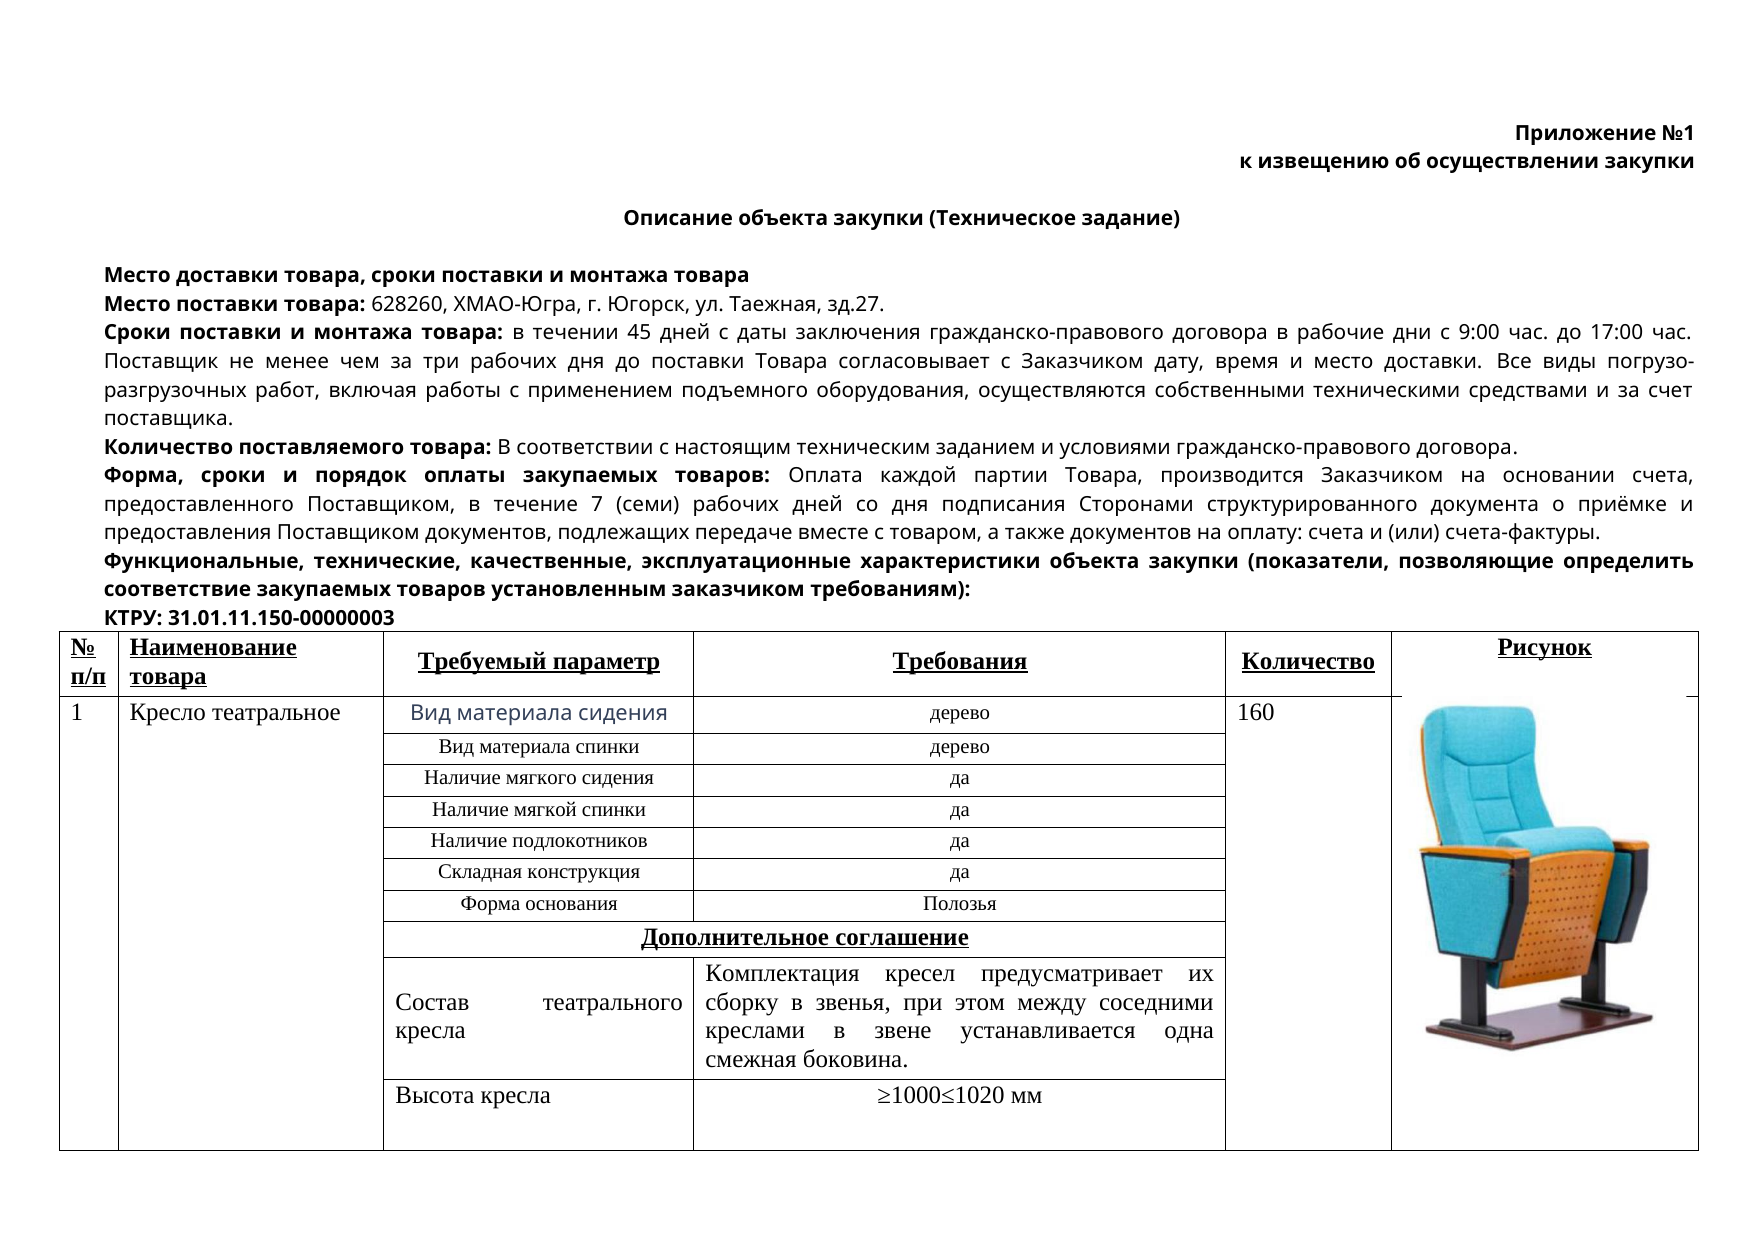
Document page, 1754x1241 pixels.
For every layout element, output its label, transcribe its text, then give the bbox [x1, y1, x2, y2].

table_header № п/п [60, 632, 118, 696]
table_header Наименование товара [119, 632, 383, 696]
text Место доставки товара, сроки поставки и монтажа товара [103, 260, 1695, 289]
table_cell да [694, 765, 1225, 796]
text Количество поставляемого товара: В соответствии с настоящим техническим заданием и условиями гражданско-правового договора. [103, 432, 1695, 460]
table_cell Складная конструкция [384, 859, 693, 890]
text Описание объекта закупки (Техническое задание) [103, 203, 1695, 232]
table_cell Комплектация кресел предусматривает их сборку в звенья, при этом между соседними креслами в звене устанавливается одна смежная боковина. [694, 958, 1225, 1079]
text Форма, сроки и порядок оплаты закупаемых товаров: Оплата каждой партии Товара, производится Заказчиком на основании счета, предоставленного Поставщиком, в течение 7 (семи) рабочих дней со дня подписания Сторонами структурированного документа о приёмке и предоставления Поставщиком документов, подлежащих передаче вместе с товаром, а также документов на оплату: счета и (или) счета-фактуры. [103, 460, 1695, 546]
table_header Количество [1226, 632, 1391, 696]
text КТРУ: 31.01.11.150-00000003 [103, 603, 1695, 631]
table_cell Вид материала сидения [384, 697, 693, 733]
table_cell Вид материала спинки [384, 734, 693, 764]
table_header Требования [694, 632, 1225, 696]
table_cell Дополнительное соглашение [384, 922, 1225, 957]
text Приложение №1 [103, 118, 1695, 147]
table_cell [1392, 697, 1698, 1150]
table_cell да [694, 828, 1225, 858]
table_cell дерево [694, 697, 1225, 733]
text к извещению об осуществлении закупки [103, 147, 1695, 175]
table_cell 1 [60, 697, 118, 1150]
table_cell да [694, 859, 1225, 890]
table_cell Полозья [694, 891, 1225, 921]
text Функциональные, технические, качественные, эксплуатационные характеристики объекта закупки (показатели, позволяющие определить соответствие закупаемых товаров установленным заказчиком требованиям): [103, 546, 1695, 603]
table_cell Высота кресла [384, 1080, 693, 1150]
table_cell да [694, 797, 1225, 827]
table_cell Форма основания [384, 891, 693, 921]
table_cell 160 [1226, 697, 1391, 1150]
text Сроки поставки и монтажа товара: в течении 45 дней с даты заключения гражданско-правового договора в рабочие дни с 9:00 час. до 17:00 час. Поставщик не менее чем за три рабочих дня до поставки Товара согласовывает с Заказчиком дату, время и место доставки. Все виды погрузо-разгрузочных работ, включая работы с применением подъемного оборудования, осуществляются собственными техническими средствами и за счет поставщика. [103, 317, 1695, 432]
table_header Требуемый параметр [384, 632, 693, 696]
table_cell ≥1000≤1020 мм [694, 1080, 1225, 1150]
table_cell Состав театрального кресла [384, 958, 693, 1079]
table_cell дерево [694, 734, 1225, 764]
table_cell Наличие мягкой спинки [384, 797, 693, 827]
table_cell Кресло театральное [119, 697, 383, 1150]
table_cell Наличие подлокотников [384, 828, 693, 858]
table_header Рисунок [1392, 632, 1698, 696]
picture [1402, 696, 1687, 1069]
text Место поставки товара: 628260, ХМАО-Югра, г. Югорск, ул. Таежная, зд.27. [103, 289, 1695, 317]
table_cell Наличие мягкого сидения [384, 765, 693, 796]
